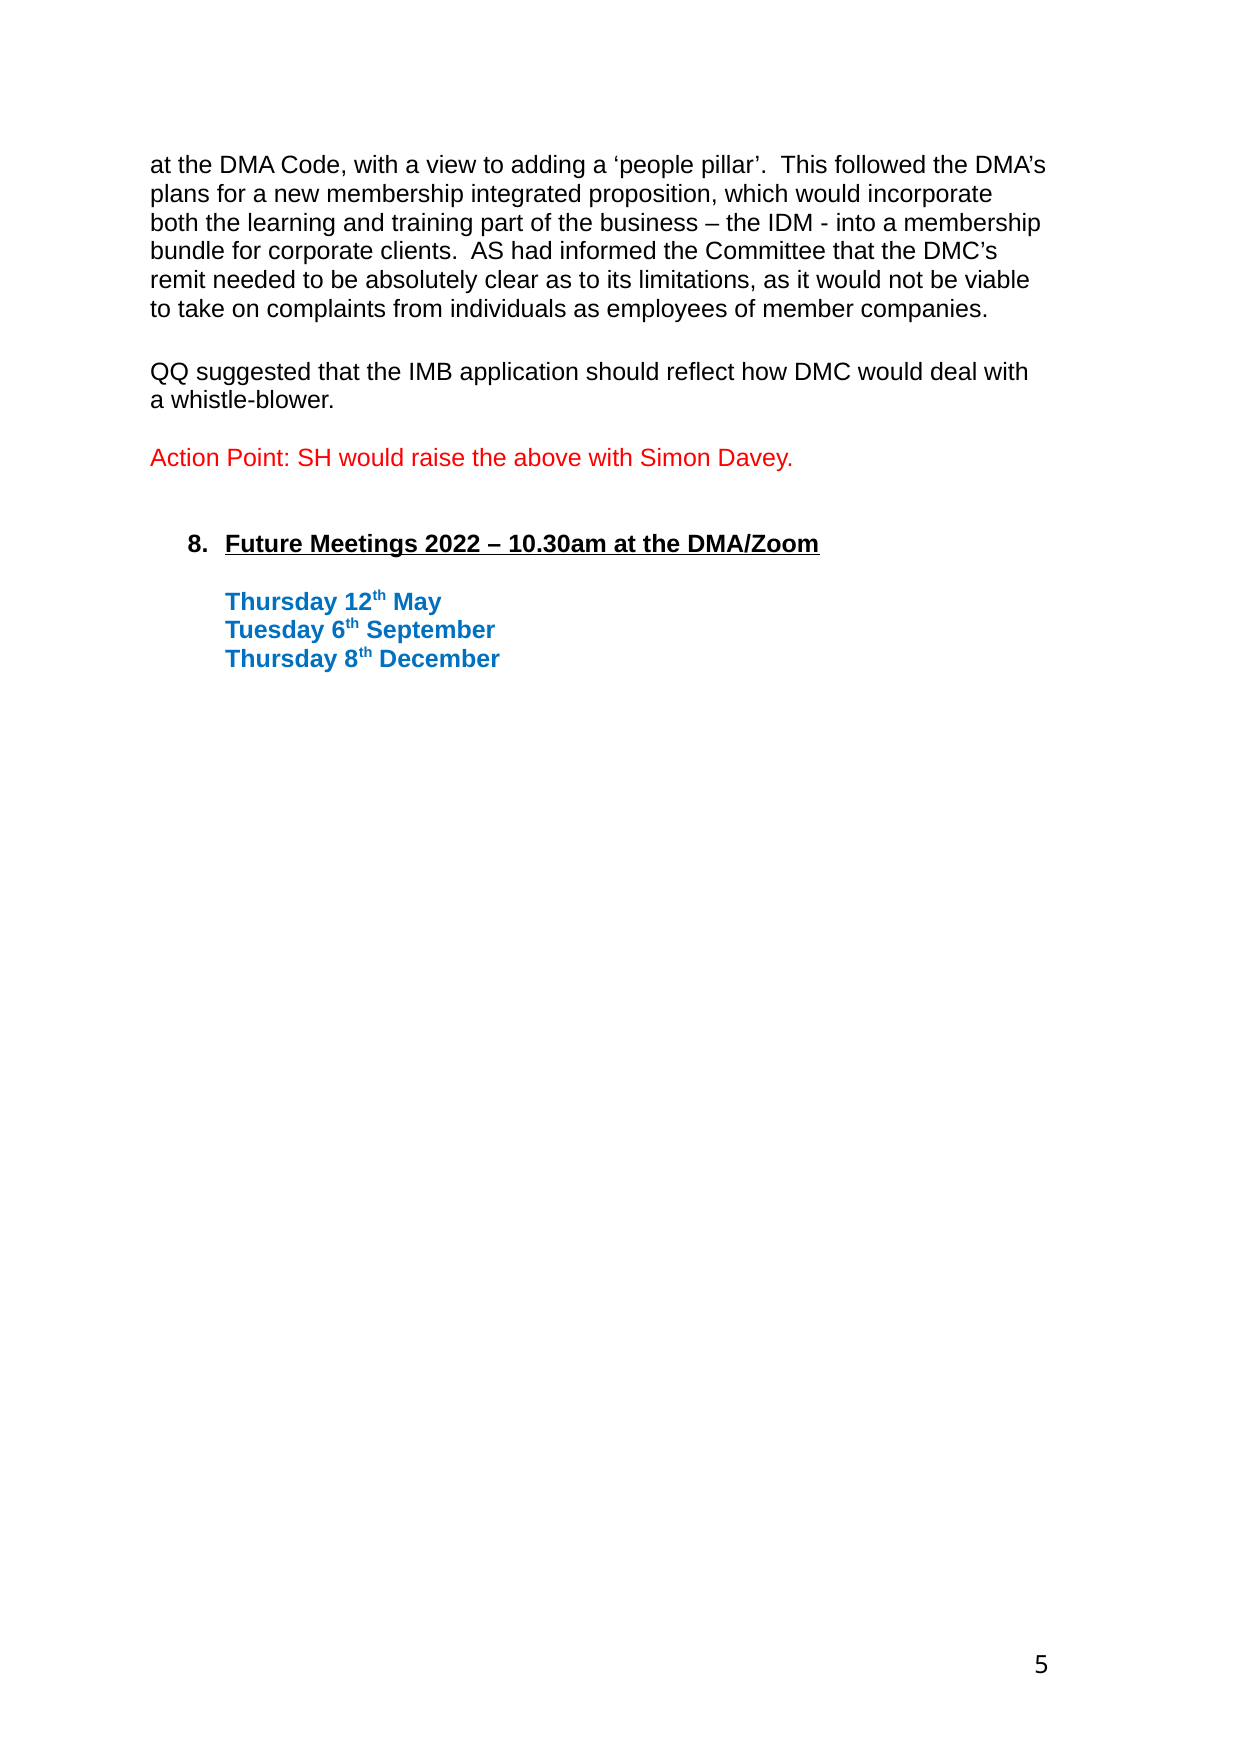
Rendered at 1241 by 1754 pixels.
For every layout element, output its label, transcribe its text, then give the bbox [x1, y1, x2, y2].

text Action Point: SH would raise the above with Simon Davey. [150, 443, 1048, 472]
text Tuesday 6th September [150, 615, 1048, 644]
text Thursday 8th December [150, 644, 1048, 673]
text QQ suggested that the IMB application should reflect how DMC would deal with a whistle-blower. [150, 357, 1048, 414]
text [150, 150, 1048, 322]
list Future Meetings 2022 – 10.30am at the DMA/Zoom [187, 529, 1048, 558]
text Thursday 12th May [150, 587, 1048, 615]
